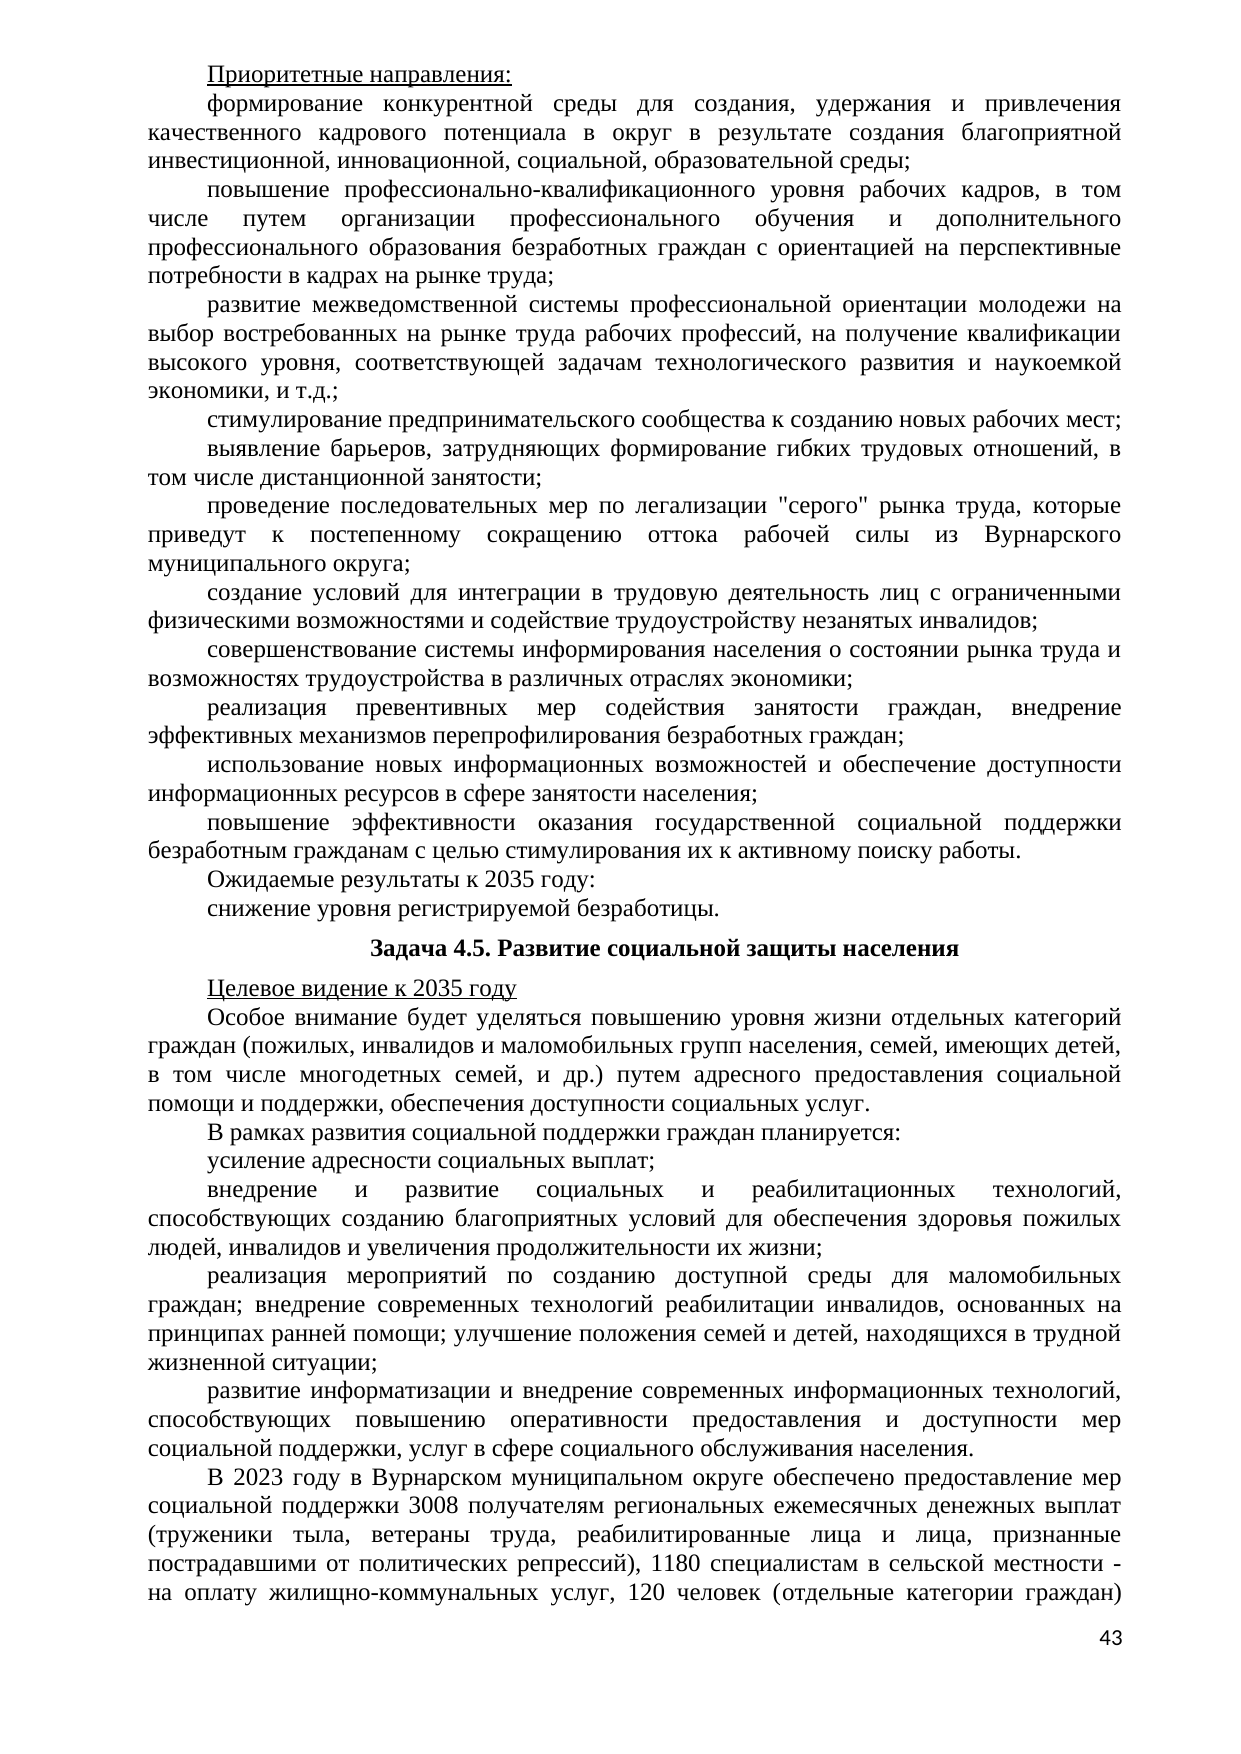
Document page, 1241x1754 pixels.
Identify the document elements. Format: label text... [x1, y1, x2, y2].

text Целевое видение к 2035 году [148, 973, 1122, 1002]
text повышение эффективности оказания государственной социальной поддержки безработным гражданам с целью стимулирования их к активному поиску работы. [148, 807, 1122, 864]
text Ожидаемые результаты к 2035 году: [148, 864, 1122, 893]
text проведение последовательных мер по легализации "серого" рынка труда, которые приведут к постепенному сокращению оттока рабочей силы из Вурнарского муниципального округа; [148, 490, 1122, 577]
text реализация мероприятий по созданию доступной среды для маломобильных граждан; внедрение современных технологий реабилитации инвалидов, основанных на принципах ранней помощи; улучшение положения семей и детей, находящихся в трудной жизненной ситуации; [148, 1260, 1122, 1375]
text использование новых информационных возможностей и обеспечение доступности информационных ресурсов в сфере занятости населения; [148, 749, 1122, 807]
subtitle Задача 4.5. Развитие социальной защиты населения [148, 933, 1122, 962]
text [148, 1462, 1122, 1605]
text стимулирование предпринимательского сообщества к созданию новых рабочих мест; [148, 404, 1122, 433]
text совершенствование системы информирования населения о состоянии рынка труда и возможностях трудоустройства в различных отраслях экономики; [148, 634, 1122, 692]
text развитие межведомственной системы профессиональной ориентации молодежи на выбор востребованных на рынке труда рабочих профессий, на получение квалификации высокого уровня, соответствующей задачам технологического развития и наукоемкой экономики, и т.д.; [148, 289, 1122, 404]
text развитие информатизации и внедрение современных информационных технологий, способствующих повышению оперативности предоставления и доступности мер социальной поддержки, услуг в сфере социального обслуживания населения. [148, 1375, 1122, 1462]
text Особое внимание будет уделяться повышению уровня жизни отдельных категорий граждан (пожилых, инвалидов и маломобильных групп населения, семей, имеющих детей, в том числе многодетных семей, и др.) путем адресного предоставления социальной помощи и поддержки, обеспечения доступности социальных услуг. [148, 1002, 1122, 1117]
text создание условий для интеграции в трудовую деятельность лиц с ограниченными физическими возможностями и содействие трудоустройству незанятых инвалидов; [148, 577, 1122, 634]
text выявление барьеров, затрудняющих формирование гибких трудовых отношений, в том числе дистанционной занятости; [148, 433, 1122, 490]
text снижение уровня регистрируемой безработицы. [148, 893, 1122, 922]
text Приоритетные направления: [148, 59, 1122, 88]
text формирование конкурентной среды для создания, удержания и привлечения качественного кадрового потенциала в округ в результате создания благоприятной инвестиционной, инновационной, социальной, образовательной среды; [148, 88, 1122, 174]
text повышение профессионально-квалификационного уровня рабочих кадров, в том числе путем организации профессионального обучения и дополнительного профессионального образования безработных граждан с ориентацией на перспективные потребности в кадрах на рынке труда; [148, 174, 1122, 289]
text В рамках развития социальной поддержки граждан планируется: [148, 1117, 1122, 1145]
text внедрение и развитие социальных и реабилитационных технологий, способствующих созданию благоприятных условий для обеспечения здоровья пожилых людей, инвалидов и увеличения продолжительности их жизни; [148, 1174, 1122, 1260]
text реализация превентивных мер содействия занятости граждан, внедрение эффективных механизмов перепрофилирования безработных граждан; [148, 692, 1122, 749]
text усиление адресности социальных выплат; [148, 1145, 1122, 1174]
